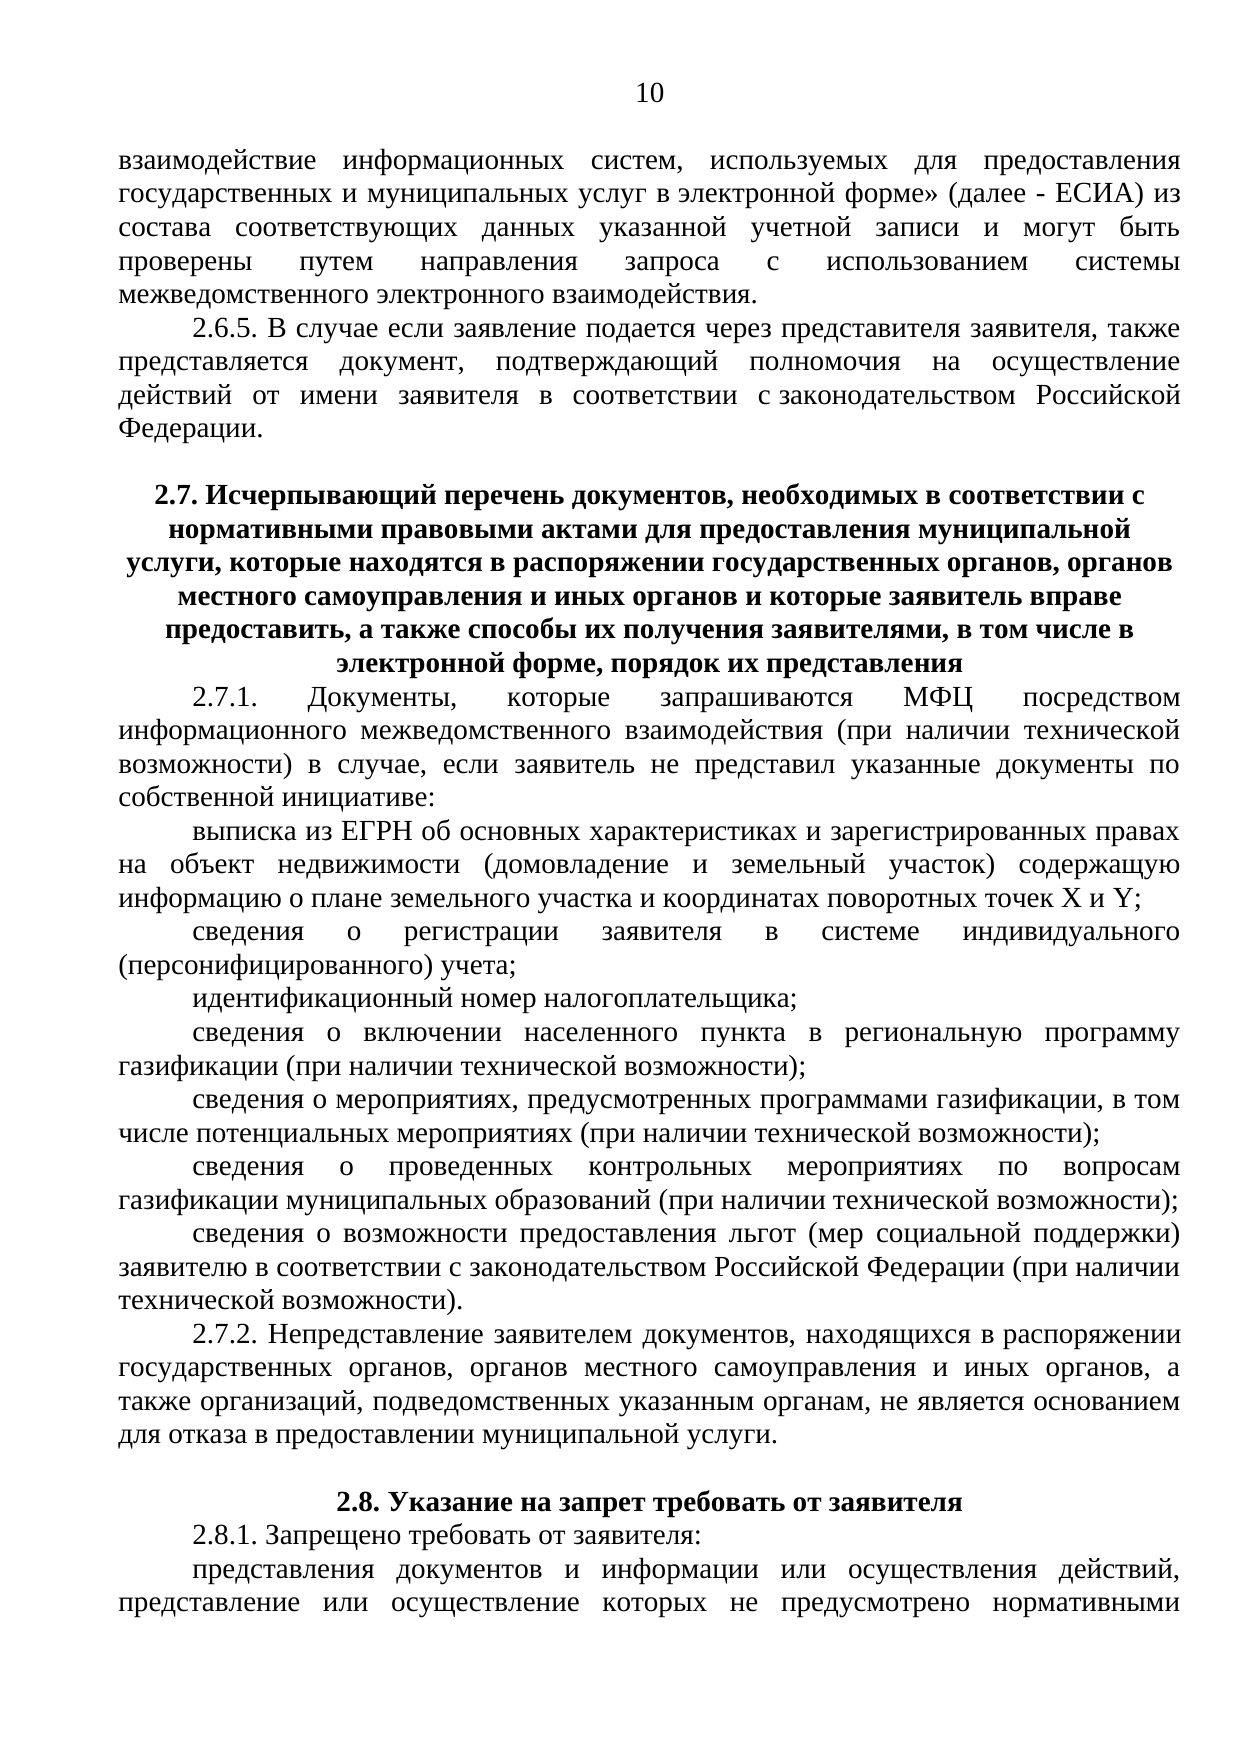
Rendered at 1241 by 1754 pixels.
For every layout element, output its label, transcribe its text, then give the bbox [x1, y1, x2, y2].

text сведения о возможности предоставления льгот (мер социальной поддержки) заявителю в соответствии с законодательством Российской Федерации (при наличии технической возможности). [118, 1215, 1181, 1316]
text 2.7. Исчерпывающий перечень документов, необходимых в соответствии с нормативными правовыми актами для предоставления муниципальной услуги, которые находятся в распоряжении государственных органов, органов местного самоуправления и иных органов и которые заявитель вправе предоставить, а также способы их получения заявителями, в том числе в электронной форме, порядок их представления [118, 477, 1181, 679]
text 2.8. Указание на запрет требовать от заявителя [118, 1484, 1181, 1517]
text сведения о включении населенного пункта в региональную программу газификации (при наличии технической возможности); [118, 1014, 1181, 1081]
text 2.6.5. В случае если заявление подается через представителя заявителя, также представляется документ, подтверждающий полномочия на осуществление действий от имени заявителя в соответствии с законодательством Российской Федерации. [118, 310, 1181, 444]
text сведения о регистрации заявителя в системе индивидуального (персонифицированного) учета; [118, 913, 1181, 981]
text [118, 142, 1181, 310]
text выписка из ЕГРН об основных характеристиках и зарегистрированных правах на объект недвижимости (домовладение и земельный участок) содержащую информацию о плане земельного участка и координатах поворотных точек Х и Y; [118, 813, 1181, 913]
text сведения о мероприятиях, предусмотренных программами газификации, в том числе потенциальных мероприятиях (при наличии технической возможности); [118, 1081, 1181, 1148]
text 2.7.2. Непредставление заявителем документов, находящихся в распоряжении государственных органов, органов местного самоуправления и иных органов, а также организаций, подведомственных указанным органам, не является основанием для отказа в предоставлении муниципальной услуги. [118, 1316, 1181, 1450]
text 2.8.1. Запрещено требовать от заявителя: [118, 1517, 1181, 1551]
text 2.7.1. Документы, которые запрашиваются МФЦ посредством информационного межведомственного взаимодействия (при наличии технической возможности) в случае, если заявитель не представил указанные документы по собственной инициативе: [118, 679, 1181, 813]
text сведения о проведенных контрольных мероприятиях по вопросам газификации муниципальных образований (при наличии технической возможности); [118, 1148, 1181, 1215]
text идентификационный номер налогоплательщика; [118, 981, 1181, 1014]
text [118, 1551, 1181, 1618]
